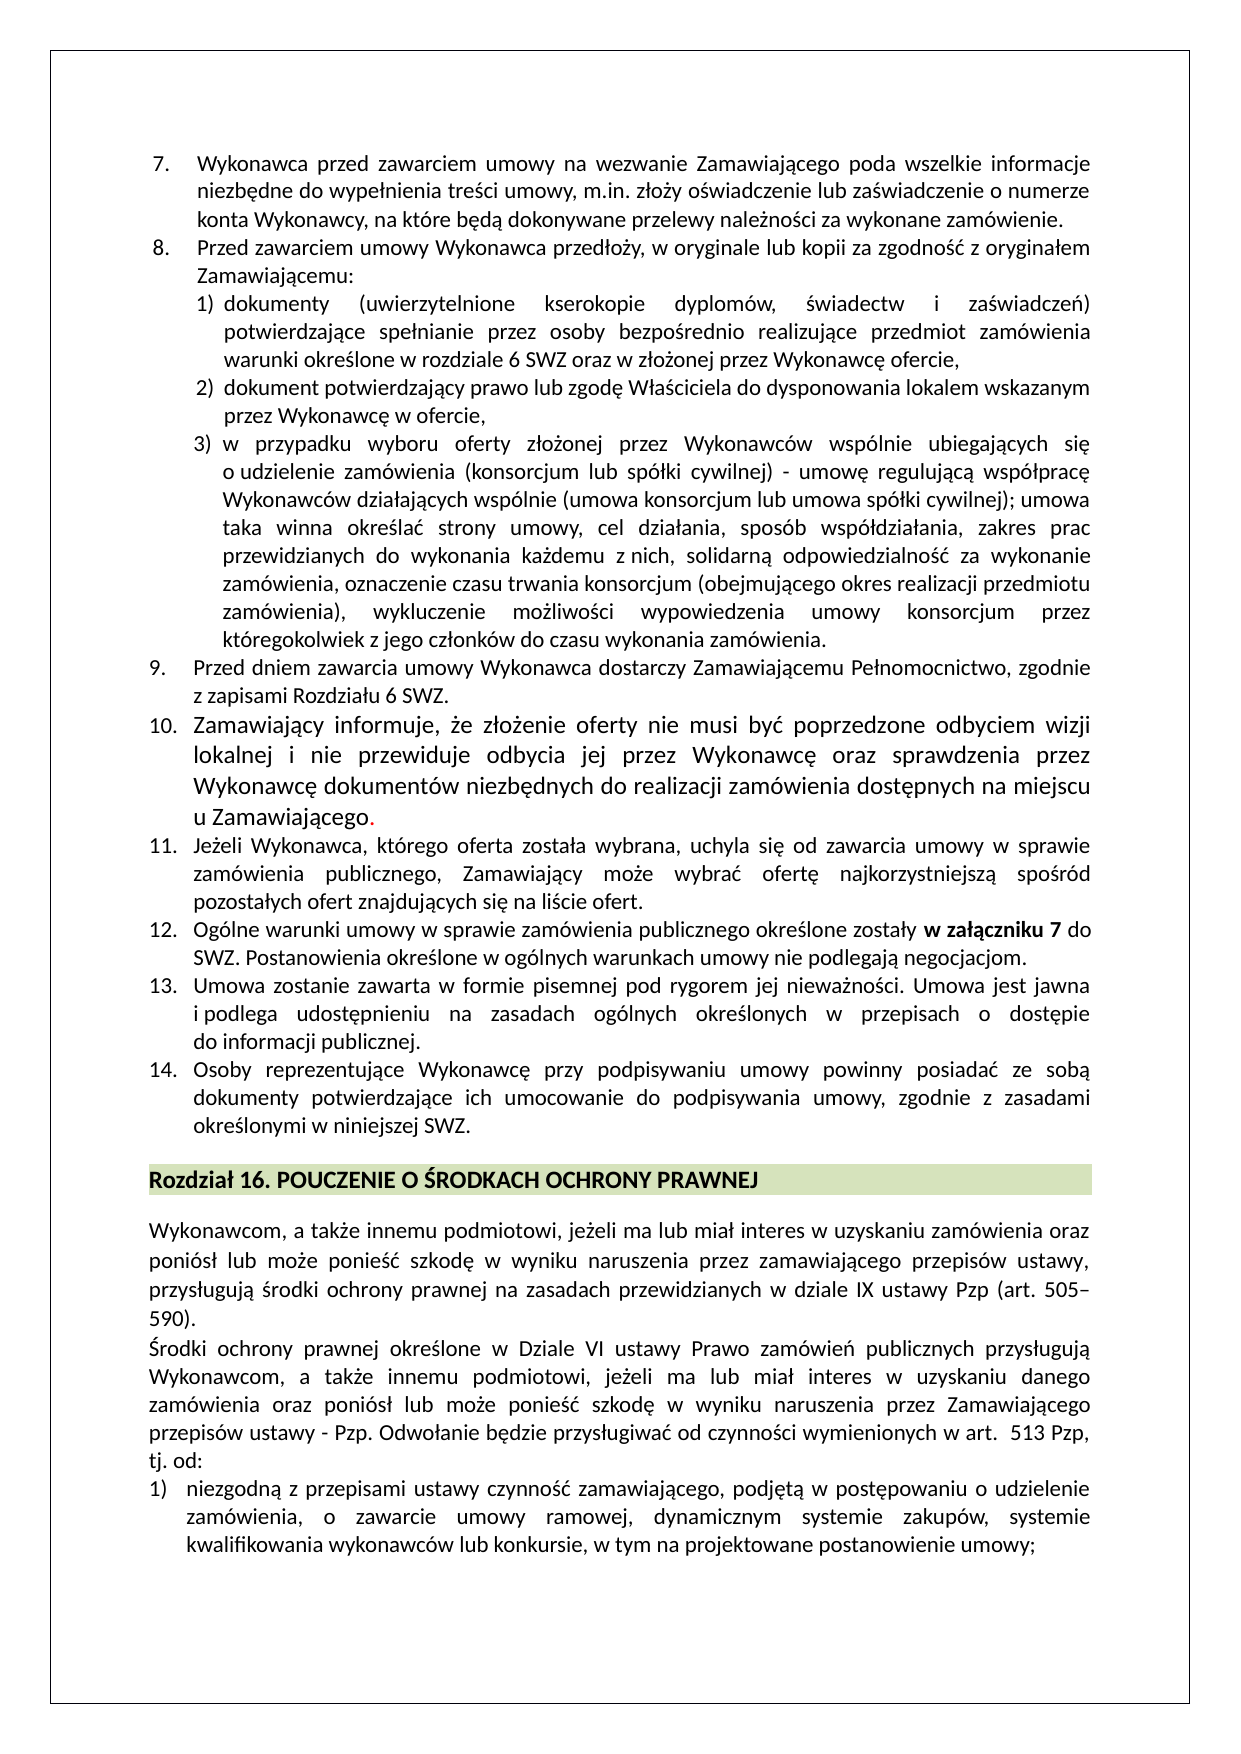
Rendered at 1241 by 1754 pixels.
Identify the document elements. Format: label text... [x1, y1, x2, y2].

list Przed dniem zawarcia umowy Wykonawca dostarczy Zamawiającemu Pełnomocnictwo, zgodnie z zapisami Rozdziału 6 SWZ. [149, 653, 1092, 709]
list Zamawiający informuje, że złożenie oferty nie musi być poprzedzone odbyciem wizji lokalnej i nie przewiduje odbycia jej przez Wykonawcę oraz sprawdzenia przez Wykonawcę dokumentów niezbędnych do realizacji zamówienia dostępnych na miejscu u Zamawiającego. [149, 709, 1092, 831]
list w przypadku wyboru oferty złożonej przez Wykonawców wspólnie ubiegających się o udzielenie zamówienia (konsorcjum lub spółki cywilnej) - umowę regulującą współpracę Wykonawców działających wspólnie (umowa konsorcjum lub umowa spółki cywilnej); umowa taka winna określać strony umowy, cel działania, sposób współdziałania, zakres prac przewidzianych do wykonania każdemu z nich, solidarną odpowiedzialność za wykonanie zamówienia, oznaczenie czasu trwania konsorcjum (obejmującego okres realizacji przedmiotu zamówienia), wykluczenie możliwości wypowiedzenia umowy konsorcjum przez któregokolwiek z jego członków do czasu wykonania zamówienia. [193, 429, 1092, 653]
list Umowa zostanie zawarta w formie pisemnej pod rygorem jej nieważności. Umowa jest jawna i podlega udostępnieniu na zasadach ogólnych określonych w przepisach o dostępie do informacji publicznej. [149, 971, 1092, 1055]
list Ogólne warunki umowy w sprawie zamówienia publicznego określone zostały w załączniku 7 do SWZ. Postanowienia określone w ogólnych warunkach umowy nie podlegają negocjacjom. [149, 915, 1092, 971]
text Wykonawcom, a także innemu podmiotowi, jeżeli ma lub miał interes w uzyskaniu zamówienia oraz poniósł lub może ponieść szkodę w wyniku naruszenia przez zamawiającego przepisów ustawy, przysługują środki ochrony prawnej na zasadach przewidzianych w dziale IX ustawy Pzp (art. 505–590). [149, 1216, 1092, 1332]
list Jeżeli Wykonawca, którego oferta została wybrana, uchyla się od zawarcia umowy w sprawie zamówienia publicznego, Zamawiający może wybrać ofertę najkorzystniejszą spośród pozostałych ofert znajdujących się na liście ofert. [149, 831, 1092, 915]
text Środki ochrony prawnej określone w Dziale VI ustawy Prawo zamówień publicznych przysługują Wykonawcom, a także innemu podmiotowi, jeżeli ma lub miał interes w uzyskaniu danego zamówienia oraz poniósł lub może ponieść szkodę w wyniku naruszenia przez Zamawiającego przepisów ustawy - Pzp. Odwołanie będzie przysługiwać od czynności wymienionych w art. 513 Pzp, tj. od: [149, 1334, 1092, 1474]
text Rozdział 16. POUCZENIE O ŚRODKACH OCHRONY PRAWNEJ [149, 1164, 1092, 1195]
list Wykonawca przed zawarciem umowy na wezwanie Zamawiającego poda wszelkie informacje niezbędne do wypełnienia treści umowy, m.in. złoży oświadczenie lub zaświadczenie o numerze konta Wykonawcy, na które będą dokonywane przelewy należności za wykonane zamówienie. [152, 149, 1092, 233]
list dokumenty (uwierzytelnione kserokopie dyplomów, świadectw i zaświadczeń) potwierdzające spełnianie przez osoby bezpośrednio realizujące przedmiot zamówienia warunki określone w rozdziale 6 SWZ oraz w złożonej przez Wykonawcę ofercie, [196, 289, 1092, 373]
list Przed zawarciem umowy Wykonawca przedłoży, w oryginale lub kopii za zgodność z oryginałem Zamawiającemu: [152, 233, 1092, 289]
list dokument potwierdzający prawo lub zgodę Właściciela do dysponowania lokalem wskazanym przez Wykonawcę w ofercie, [196, 373, 1092, 429]
list niezgodną z przepisami ustawy czynność zamawiającego, podjętą w postępowaniu o udzielenie zamówienia, o zawarcie umowy ramowej, dynamicznym systemie zakupów, systemie kwalifikowania wykonawców lub konkursie, w tym na projektowane postanowienie umowy; [149, 1474, 1092, 1558]
list Osoby reprezentujące Wykonawcę przy podpisywaniu umowy powinny posiadać ze sobą dokumenty potwierdzające ich umocowanie do podpisywania umowy, zgodnie z zasadami określonymi w niniejszej SWZ. [149, 1055, 1092, 1139]
